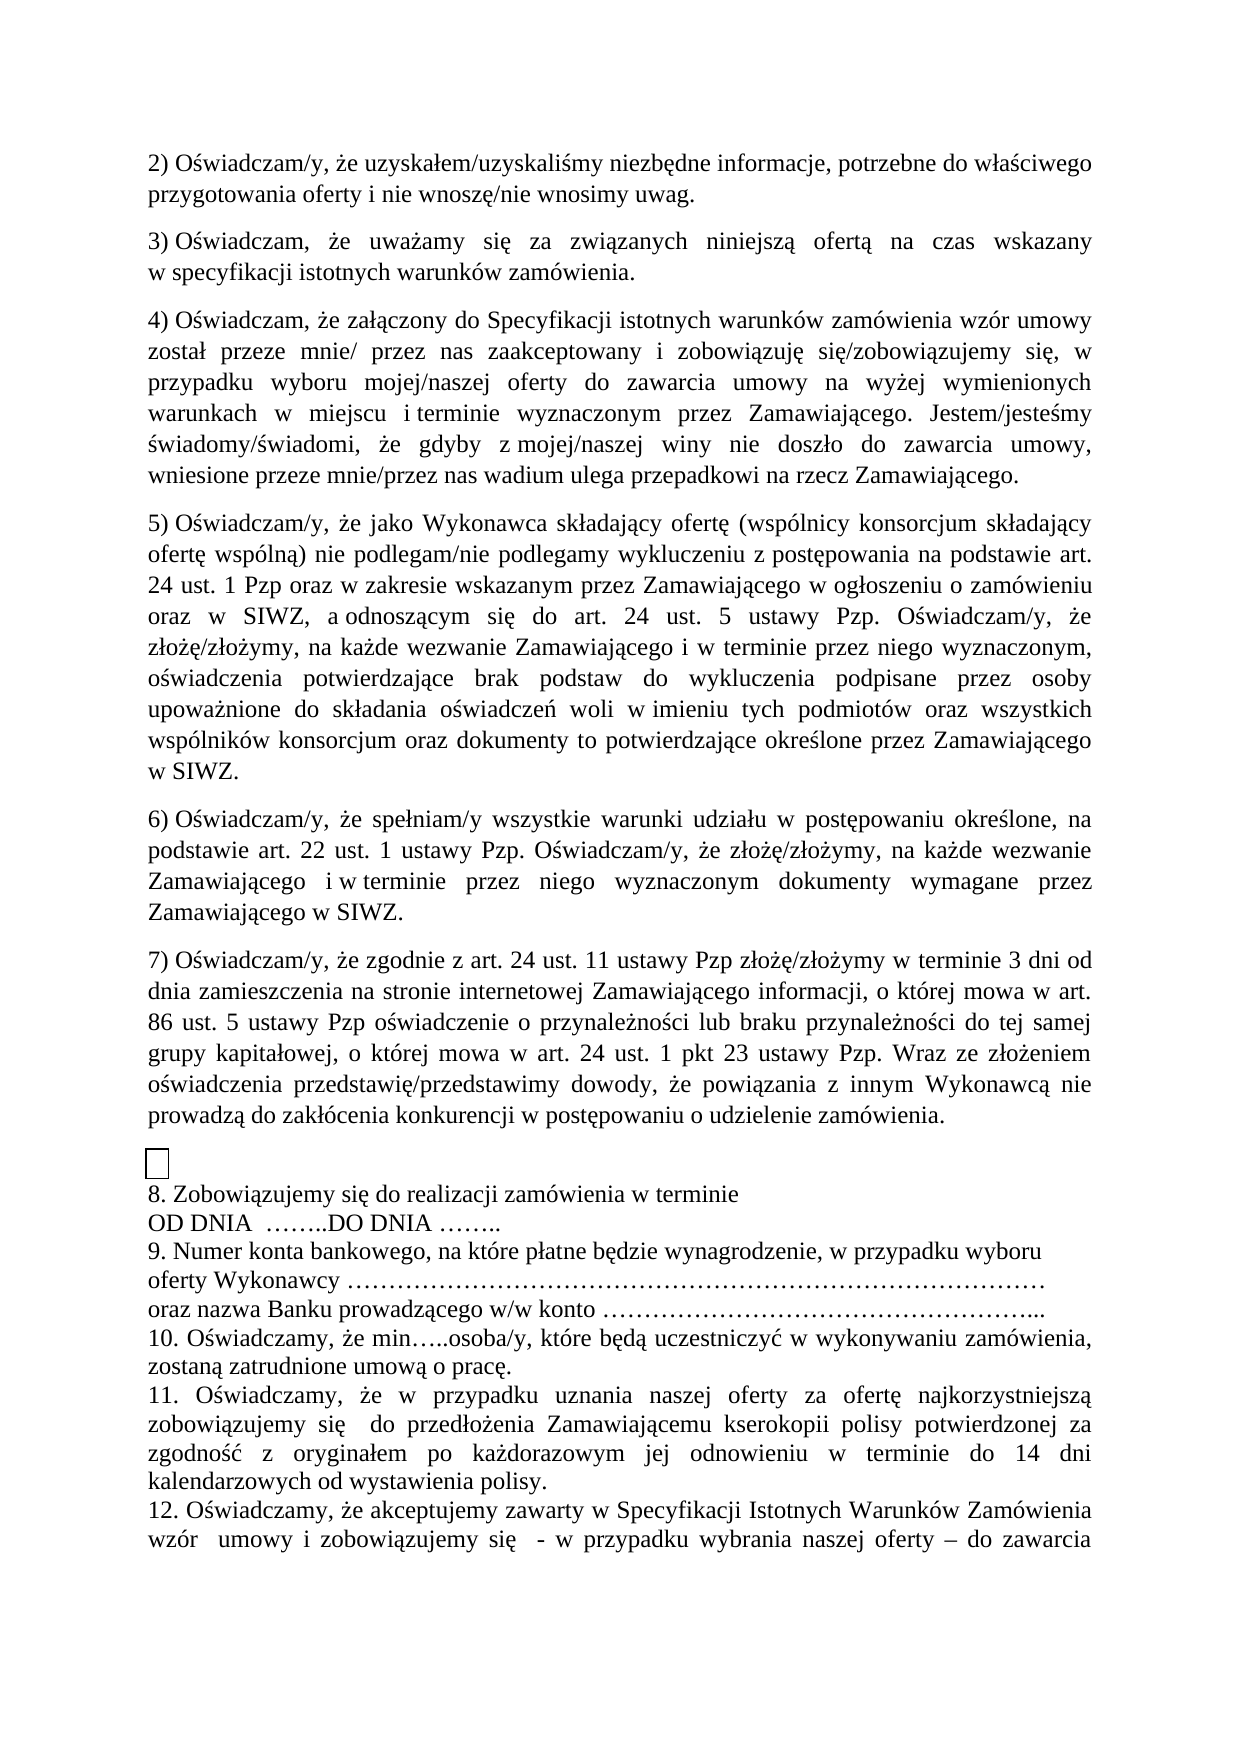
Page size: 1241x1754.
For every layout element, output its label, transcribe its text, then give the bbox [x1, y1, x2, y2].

text 10. Oświadczamy, że min…..osoba/y, które będą uczestniczyć w wykonywaniu zamówienia, zostaną zatrudnione umową o pracę. [148, 1323, 1093, 1380]
text 5) Oświadczam/y, że jako Wykonawca składający ofertę (wspólnicy konsorcjum składający ofertę wspólną) nie podlegam/nie podlegamy wykluczeniu z postępowania na podstawie art. 24 ust. 1 Pzp oraz w zakresie wskazanym przez Zamawiającego w ogłoszeniu o zamówieniu oraz w SIWZ, a odnoszącym się do art. 24 ust. 5 ustawy Pzp. Oświadczam/y, że złożę/złożymy, na każde wezwanie Zamawiającego i w terminie przez niego wyznaczonym, oświadczenia potwierdzające brak podstaw do wykluczenia podpisane przez osoby upoważnione do składania oświadczeń woli w imieniu tych podmiotów oraz wszystkich wspólników konsorcjum oraz dokumenty to potwierdzające określone przez Zamawiającego w SIWZ. [148, 508, 1093, 785]
text 11. Oświadczamy, że w przypadku uznania naszej oferty za ofertę najkorzystniejszą zobowiązujemy się do przedłożenia Zamawiającemu kserokopii polisy potwierdzonej za zgodność z oryginałem po każdorazowym jej odnowieniu w terminie do 14 dni kalendarzowych od wystawienia polisy. [148, 1380, 1093, 1495]
text 2) Oświadczam/y, że uzyskałem/uzyskaliśmy niezbędne informacje, potrzebne do właściwego przygotowania oferty i nie wnoszę/nie wnosimy uwag. [148, 148, 1093, 207]
text 8. Zobowiązujemy się do realizacji zamówienia w terminie [148, 1179, 1093, 1208]
text 3) Oświadczam, że uważamy się za związanych niniejszą ofertą na czas wskazany w specyfikacji istotnych warunków zamówienia. [148, 226, 1093, 286]
table_header [147, 1150, 168, 1177]
text 4) Oświadczam, że załączony do Specyfikacji istotnych warunków zamówienia wzór umowy został przeze mnie/ przez nas zaakceptowany i zobowiązuję się/zobowiązujemy się, w przypadku wyboru mojej/naszej oferty do zawarcia umowy na wyżej wymienionych warunkach w miejscu i terminie wyznaczonym przez Zamawiającego. Jestem/jesteśmy świadomy/świadomi, że gdyby z mojej/naszej winy nie doszło do zawarcia umowy, wniesione przeze mnie/przez nas wadium ulega przepadkowi na rzecz Zamawiającego. [148, 305, 1093, 489]
text 9. Numer konta bankowego, na które płatne będzie wynagrodzenie, w przypadku wyboru oferty Wykonawcy ………………………………………………………………………… oraz nazwa Banku prowadzącego w/w konto ……………………………………………... [148, 1236, 1093, 1323]
text 7) Oświadczam/y, że zgodnie z art. 24 ust. 11 ustawy Pzp złożę/złożymy w terminie 3 dni od dnia zamieszczenia na stronie internetowej Zamawiającego informacji, o której mowa w art. 86 ust. 5 ustawy Pzp oświadczenie o przynależności lub braku przynależności do tej samej grupy kapitałowej, o której mowa w art. 24 ust. 1 pkt 23 ustawy Pzp. Wraz ze złożeniem oświadczenia przedstawię/przedstawimy dowody, że powiązania z innym Wykonawcą nie prowadzą do zakłócenia konkurencji w postępowaniu o udzielenie zamówienia. [148, 945, 1093, 1129]
text OD DNIA ……..DO DNIA …….. [148, 1208, 1093, 1236]
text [148, 1495, 1093, 1553]
text 6) Oświadczam/y, że spełniam/y wszystkie warunki udziału w postępowaniu określone, na podstawie art. 22 ust. 1 ustawy Pzp. Oświadczam/y, że złożę/złożymy, na każde wezwanie Zamawiającego i w terminie przez niego wyznaczonym dokumenty wymagane przez Zamawiającego w SIWZ. [148, 804, 1093, 926]
